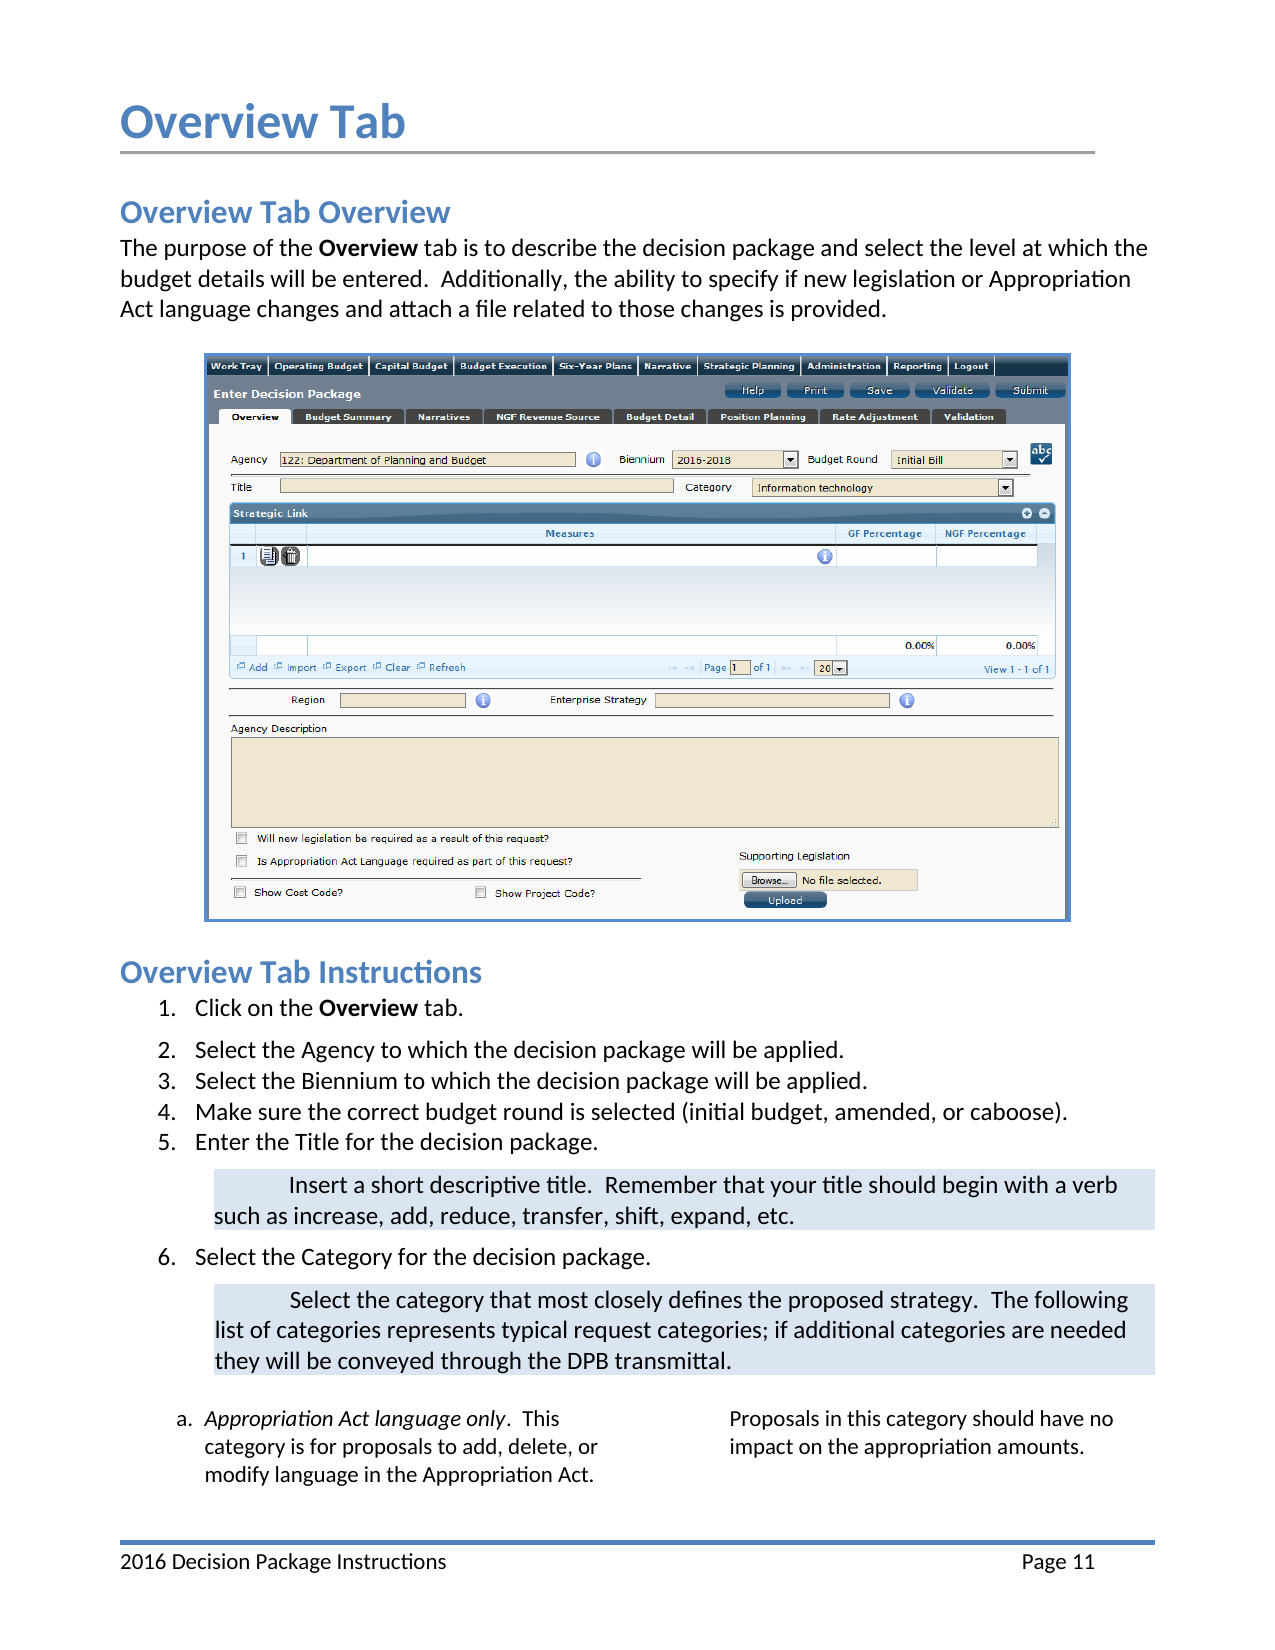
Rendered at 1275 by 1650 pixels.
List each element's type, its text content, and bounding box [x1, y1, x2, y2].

list Select the Category for the decision package. [157, 1241, 1155, 1271]
subtitle Overview Tab [120, 90, 1155, 151]
text Insert a short descriptive title. Remember that your title should begin with a verb such as increase, add, reduce, transfer, shift, expand, etc. [214, 1169, 1155, 1230]
list Click on the Overview tab. [157, 992, 1155, 1022]
list Enter the Title for the decision package. [157, 1126, 1155, 1157]
list Select the Biennium to which the decision package will be applied. [157, 1065, 1155, 1096]
picture [207, 356, 1068, 919]
list Appropriation Act language only. This category is for proposals to add, delete, or modify language in the Appropriation Act. Proposals in this category should have no impact on the appropriation amounts. [701, 1404, 1155, 1461]
text Select the category that most closely defines the proposed strategy. The following list of categories represents typical request categories; if additional categories are needed they will be conveyed through the DPB transmittal. [214, 1284, 1155, 1375]
list Appropriation Act language only. This category is for proposals to add, delete, or modify language in the Appropriation Act. Proposals in this category should have no impact on the appropriation amounts. [176, 1404, 630, 1488]
list Select the Agency to which the decision package will be applied. [157, 1035, 1155, 1065]
text The purpose of the Overview tab is to describe the decision package and select the level at which the budget details will be entered. Additionally, the ability to specify if new legislation or Appropriation Act language changes and attach a file related to those changes is provided. [120, 232, 1155, 324]
subtitle Overview Tab Instructions [120, 951, 1155, 992]
subtitle Overview Tab Overview [120, 192, 1155, 232]
list Make sure the correct budget round is selected (initial budget, amended, or caboose). [157, 1096, 1155, 1126]
